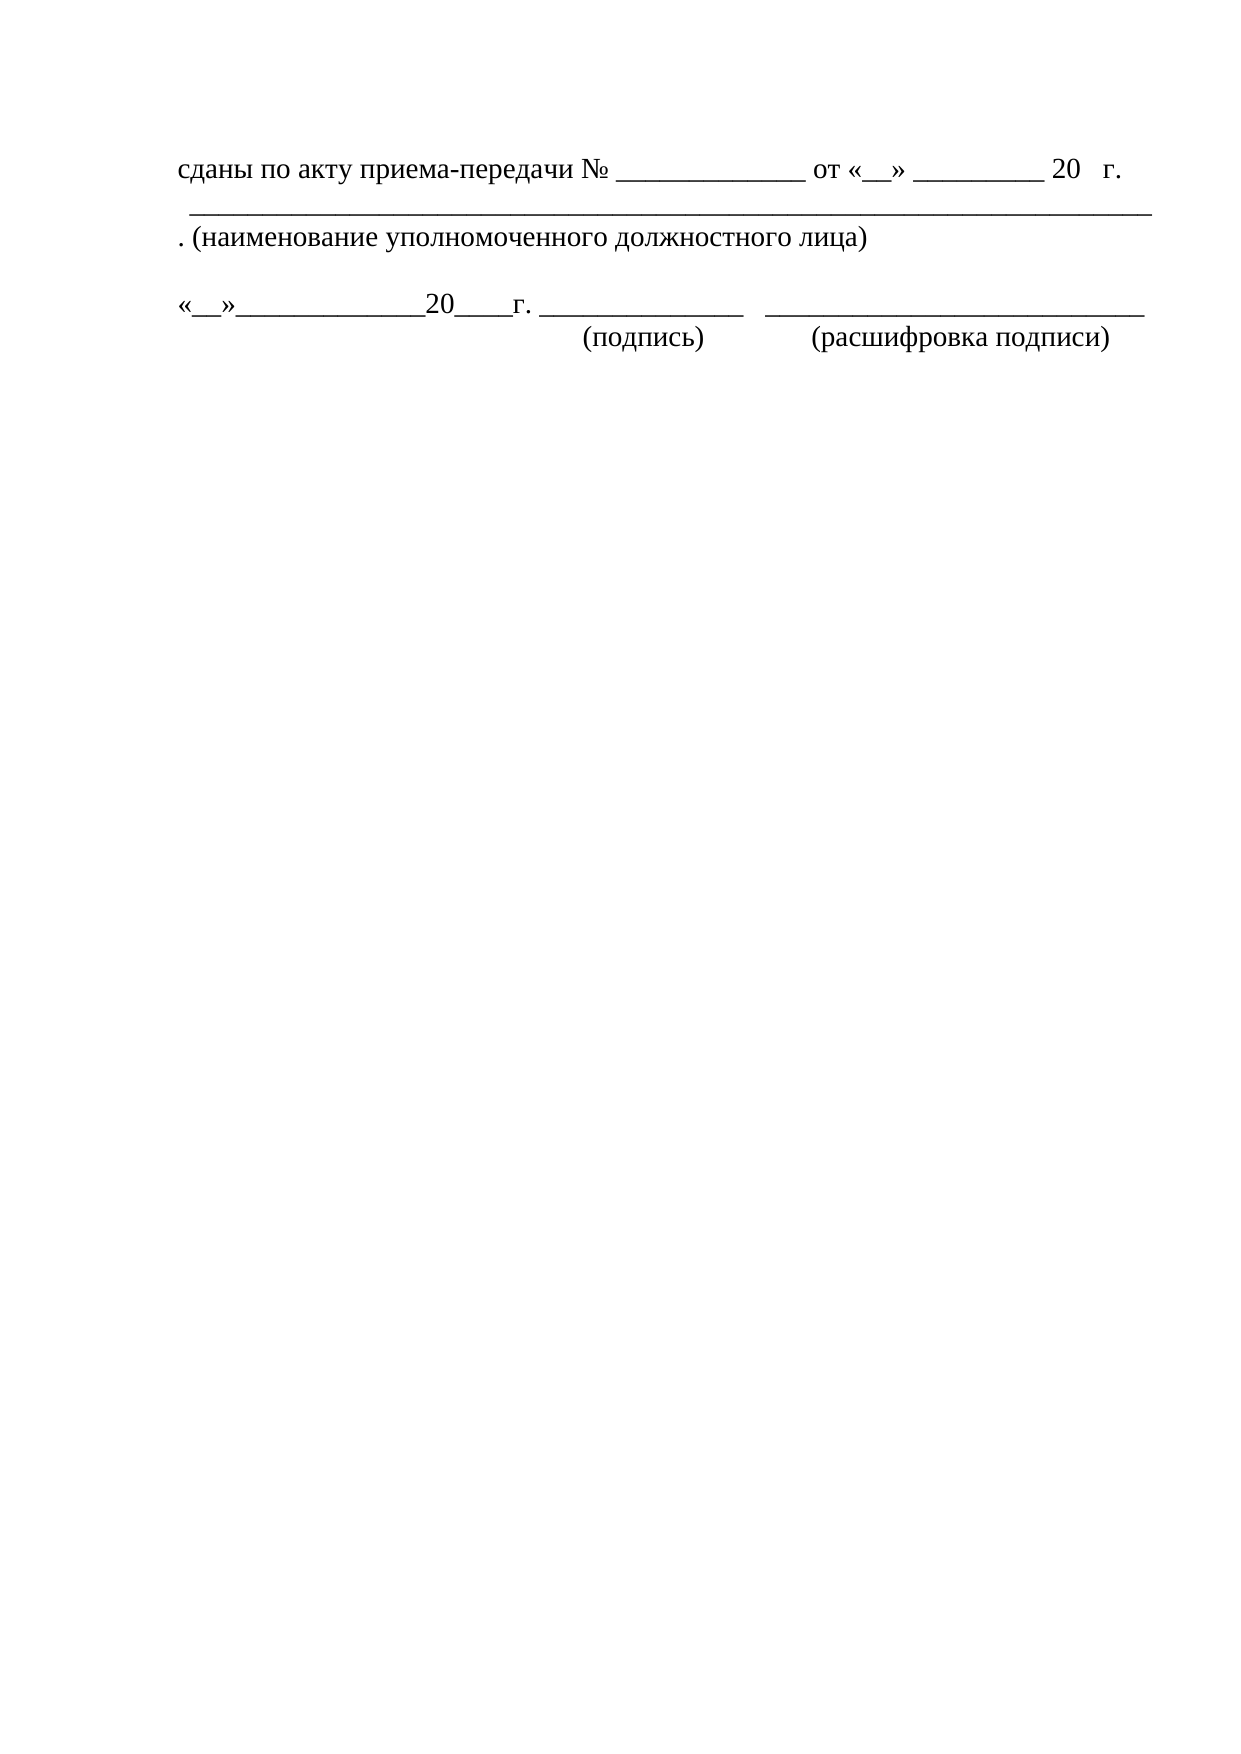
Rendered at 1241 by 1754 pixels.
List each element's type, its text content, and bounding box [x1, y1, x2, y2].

text __________________________________________________________________. (наименование уполномоченного должностного лица) [177, 185, 1152, 252]
text «__»_____________20____г. ______________ __________________________ [177, 286, 1152, 319]
text (подпись) (расшифровка подписи) [177, 319, 1152, 353]
text сданы по акту приема-передачи № _____________ от «__» _________ 20 г. [177, 152, 1152, 185]
